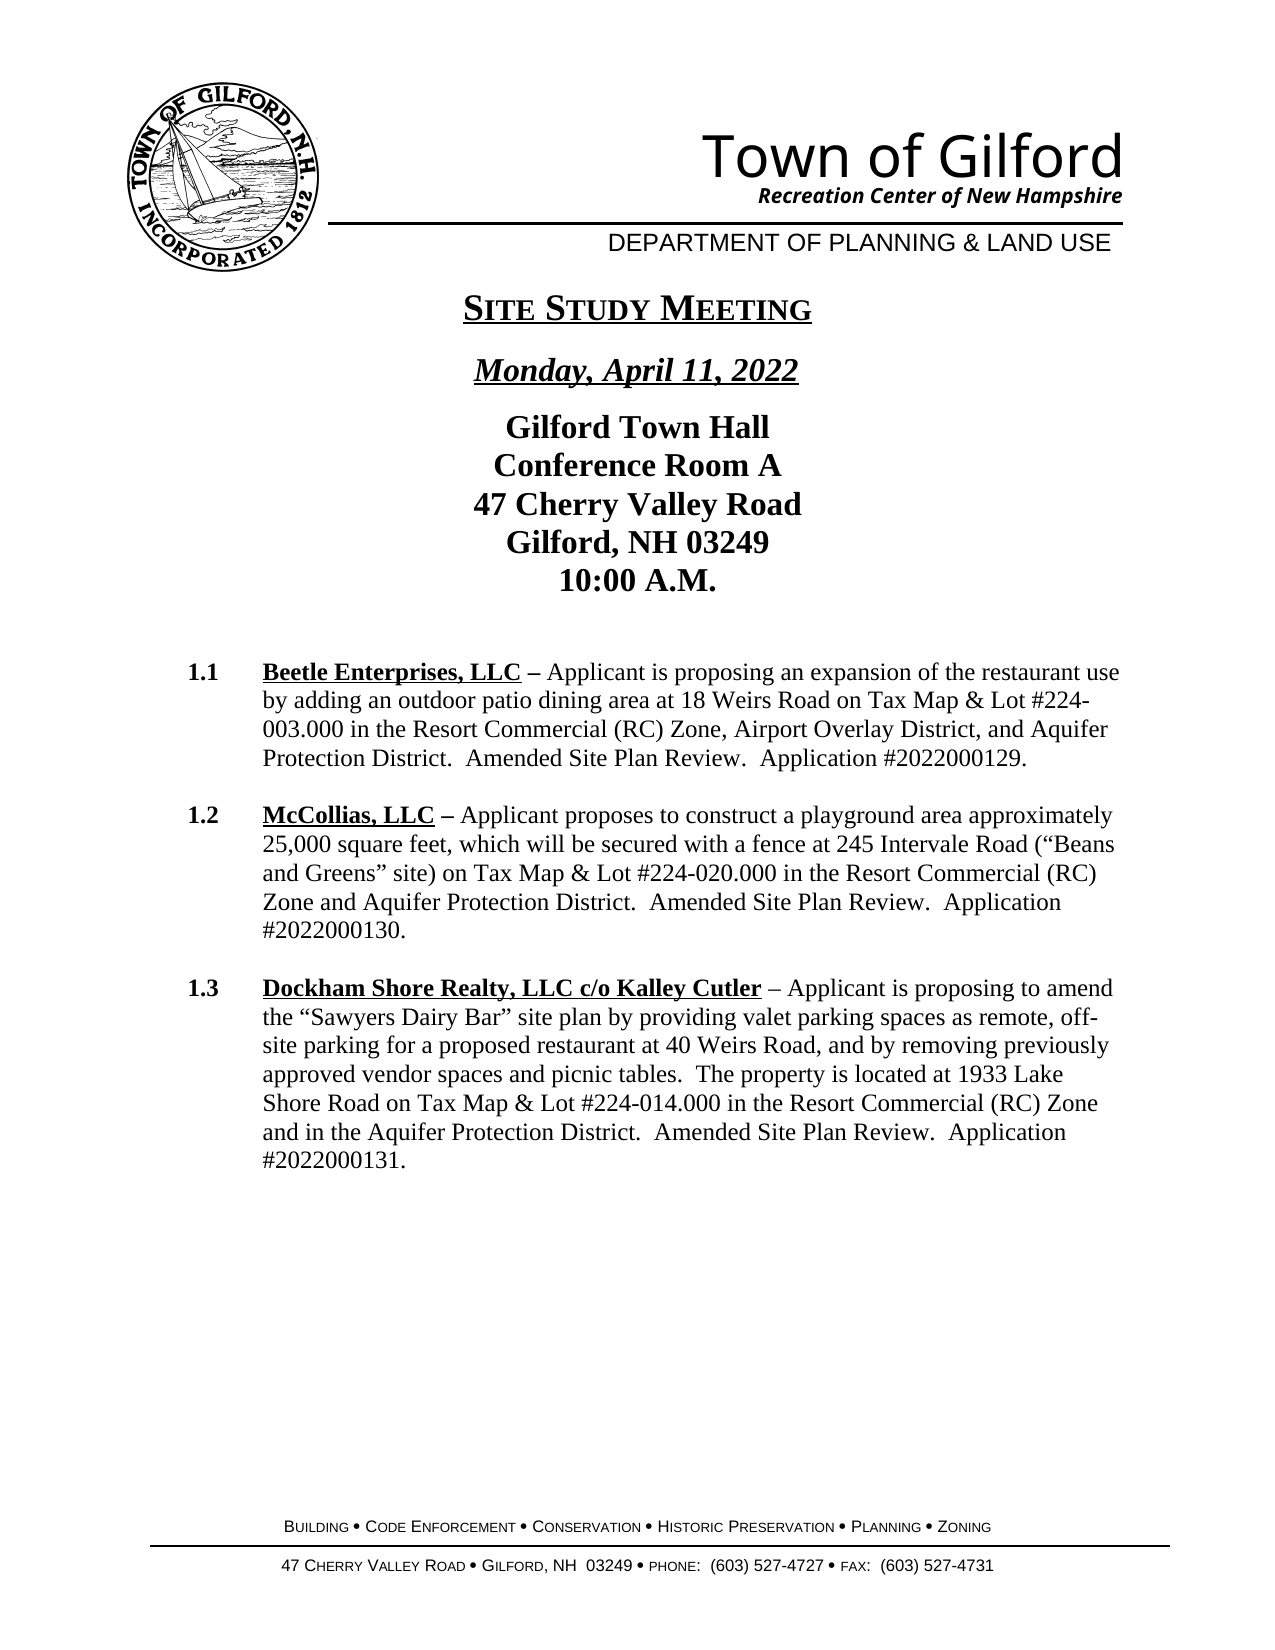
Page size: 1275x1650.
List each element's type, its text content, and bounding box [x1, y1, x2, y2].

text 10:00 A.M. [150, 561, 1125, 599]
subtitle Conference Room A [150, 446, 1125, 484]
text Site Study Meeting [150, 285, 1125, 328]
text Monday, April 11, 2022 [150, 350, 1125, 388]
text 1.3 Dockham Shore Realty, LLC c/o Kalley Cutler – Applicant is proposing to amend the “Sawyers Dairy Bar” site plan by providing valet parking spaces as remote, off-site parking for a proposed restaurant at 40 Weirs Road, and by removing previously approved vendor spaces and picnic tables. The property is located at 1933 Lake Shore Road on Tax Map & Lot #224-014.000 in the Resort Commercial (RC) Zone and in the Aquifer Protection District. Amended Site Plan Review. Application #2022000131. [187, 973, 1125, 1174]
subtitle Gilford, NH 03249 [150, 522, 1125, 561]
picture [120, 80, 324, 276]
text 1.2 McCollias, LLC – Applicant proposes to construct a playground area approximately 25,000 square feet, which will be secured with a fence at 245 Intervale Road (“Beans and Greens” site) on Tax Map & Lot #224-020.000 in the Resort Commercial (RC) Zone and Aquifer Protection District. Amended Site Plan Review. Application #2022000130. [187, 800, 1125, 944]
subtitle 47 Cherry Valley Road [150, 484, 1125, 522]
text Gilford Town Hall [150, 407, 1125, 446]
text 1.1 Beetle Enterprises, LLC – Applicant is proposing an expansion of the restaurant use by adding an outdoor patio dining area at 18 Weirs Road on Tax Map & Lot #224-003.000 in the Resort Commercial (RC) Zone, Airport Overlay District, and Aquifer Protection District. Amended Site Plan Review. Application #2022000129. [187, 657, 1125, 772]
